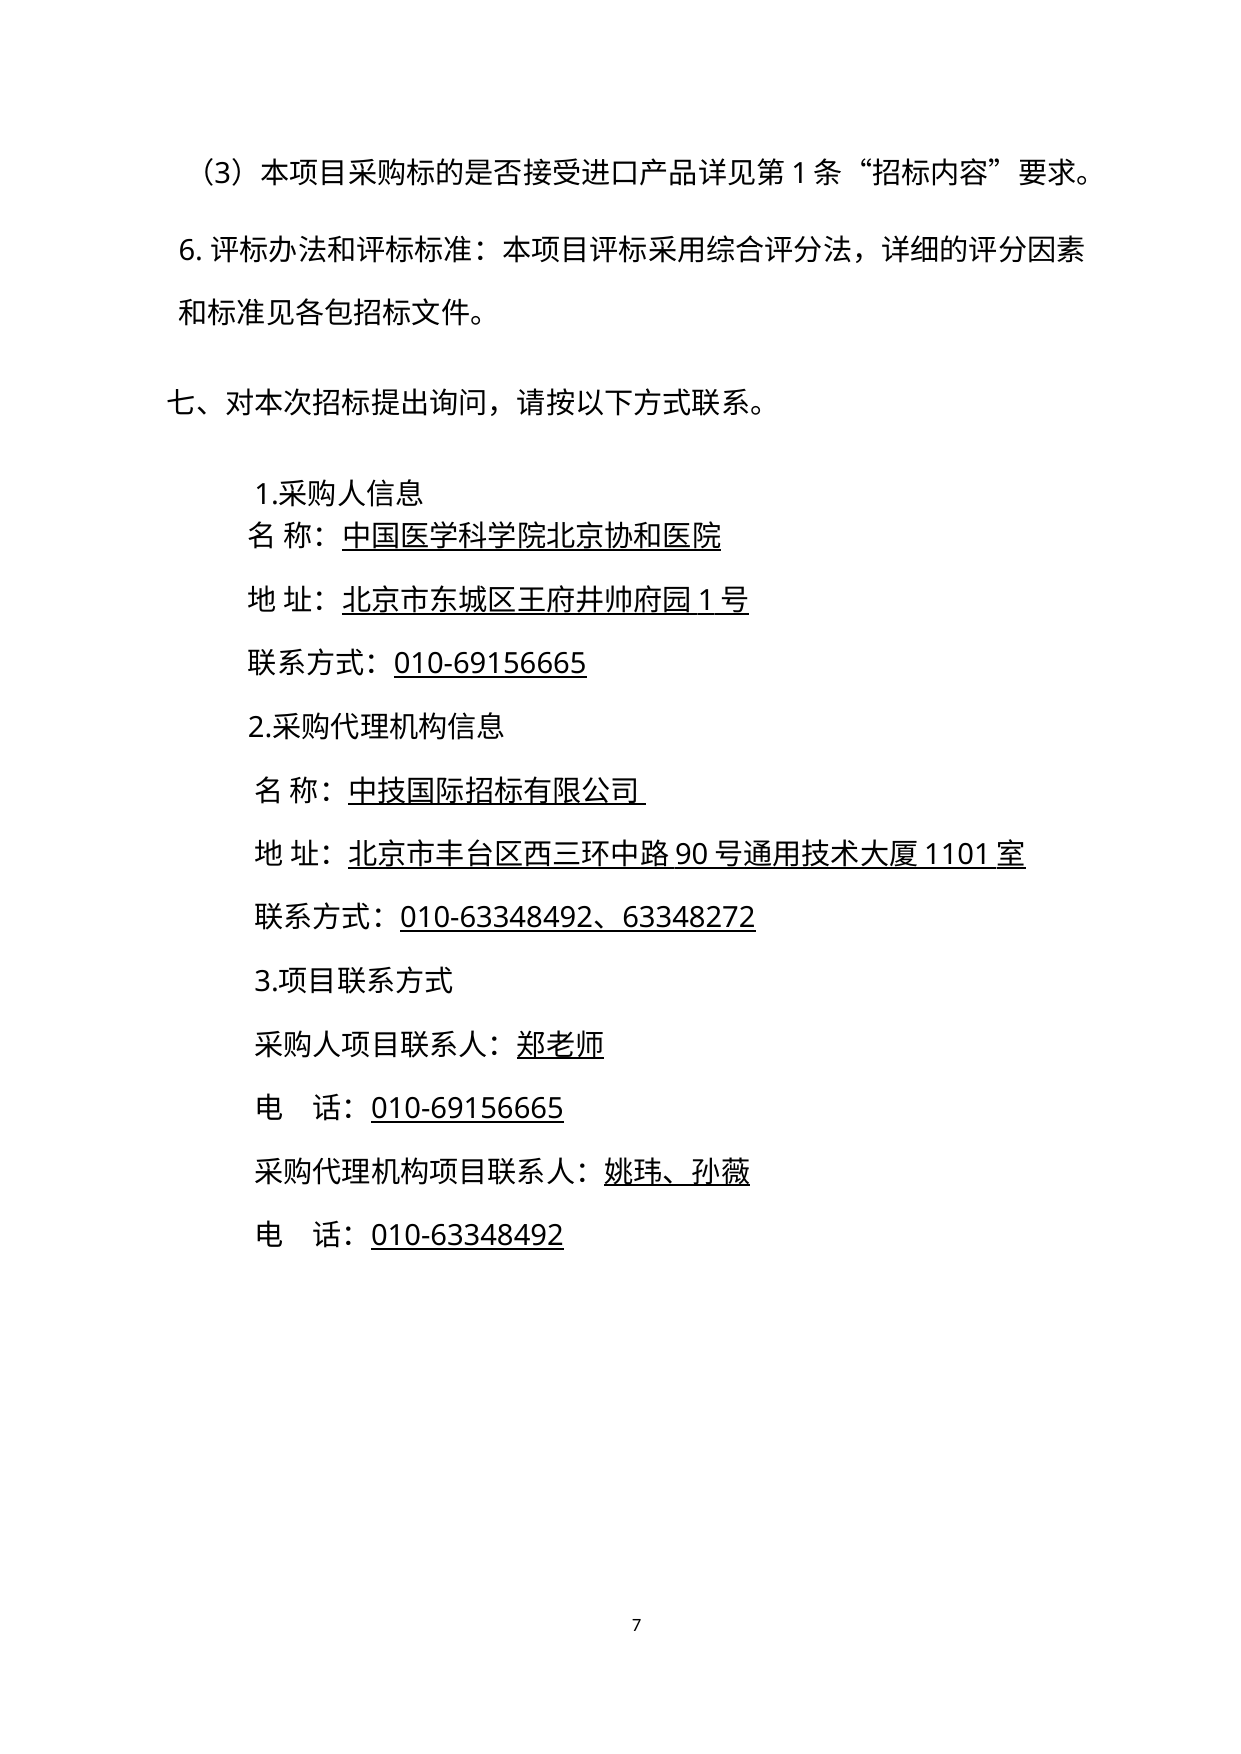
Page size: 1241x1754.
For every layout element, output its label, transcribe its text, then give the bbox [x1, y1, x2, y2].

text 电 话：010-69156665 [167, 1084, 1106, 1127]
subtitle 七、对本次招标提出询问，请按以下方式联系。 [167, 380, 1106, 422]
text 名 称：中技国际招标有限公司 [167, 767, 1106, 809]
text 3.项目联系方式 [167, 958, 1106, 1000]
text 1.采购人信息 [167, 471, 1106, 513]
text 地 址：北京市丰台区西三环中路90号通用技术大厦1101室 [167, 831, 1106, 873]
text 2.采购代理机构信息 [248, 703, 1106, 746]
list 本项目采购标的是否接受进口产品详见第1条“招标内容”要求。 [185, 150, 1106, 192]
text 联系方式：010-69156665 [248, 640, 1106, 682]
text 联系方式：010-63348492、63348272 [167, 894, 1106, 936]
text 电 话：010-63348492 [167, 1212, 1106, 1254]
text 采购代理机构项目联系人：姚玮、孙薇 [167, 1148, 1106, 1190]
text 名 称：中国医学科学院北京协和医院 [248, 513, 1106, 555]
text 6. 评标办法和评标标准：本项目评标采用综合评分法，详细的评分因素和标准见各包招标文件。 [178, 226, 1106, 332]
text 地 址：北京市东城区王府井帅府园1号 [248, 576, 1106, 619]
text 采购人项目联系人：郑老师 [167, 1021, 1106, 1063]
